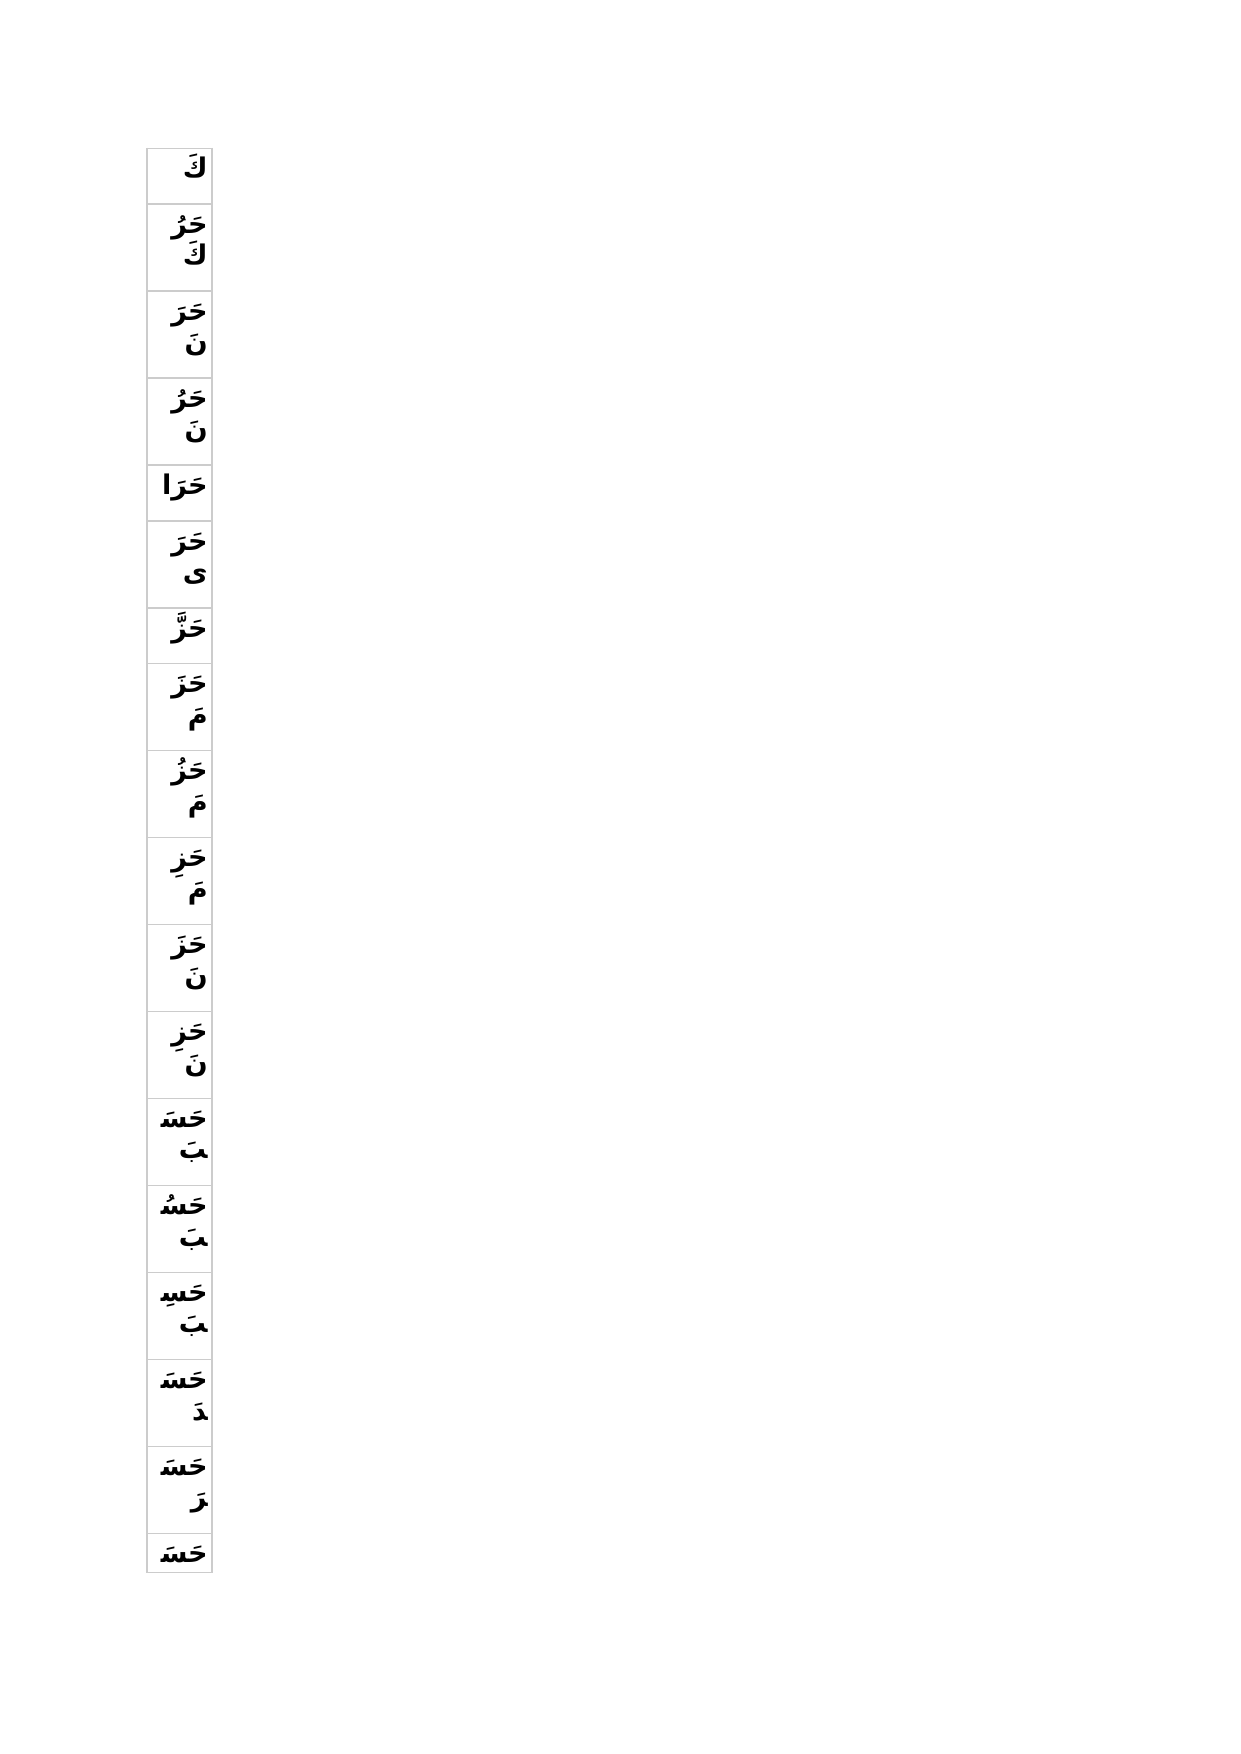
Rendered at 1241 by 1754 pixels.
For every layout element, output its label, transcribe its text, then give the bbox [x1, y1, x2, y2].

table_cell حَزَّ [148, 609, 211, 663]
table_cell حَرُنَ [148, 379, 211, 464]
table_cell حَرَى [148, 522, 211, 607]
table_cell حَزَنَ [148, 925, 211, 1011]
table_cell حَسَرَ [148, 1534, 211, 1572]
table_cell حَرَنَ [148, 292, 211, 377]
table_cell حَرُكَ [148, 205, 211, 290]
table_cell حَزَمَ [148, 664, 211, 750]
table_cell حَسُبَ [148, 1186, 211, 1272]
table_cell حَسَرَ [148, 1447, 211, 1532]
table_cell حَرَا [148, 466, 211, 520]
table_cell حَسَبَ [148, 1099, 211, 1184]
table_cell حَسِبَ [148, 1273, 211, 1358]
table_cell حَرَكَ [148, 149, 211, 203]
table_cell حَسَدَ [148, 1360, 211, 1446]
table_cell حَزِنَ [148, 1012, 211, 1098]
table_cell حَزِمَ [148, 838, 211, 924]
table_cell حَزُمَ [148, 751, 211, 837]
